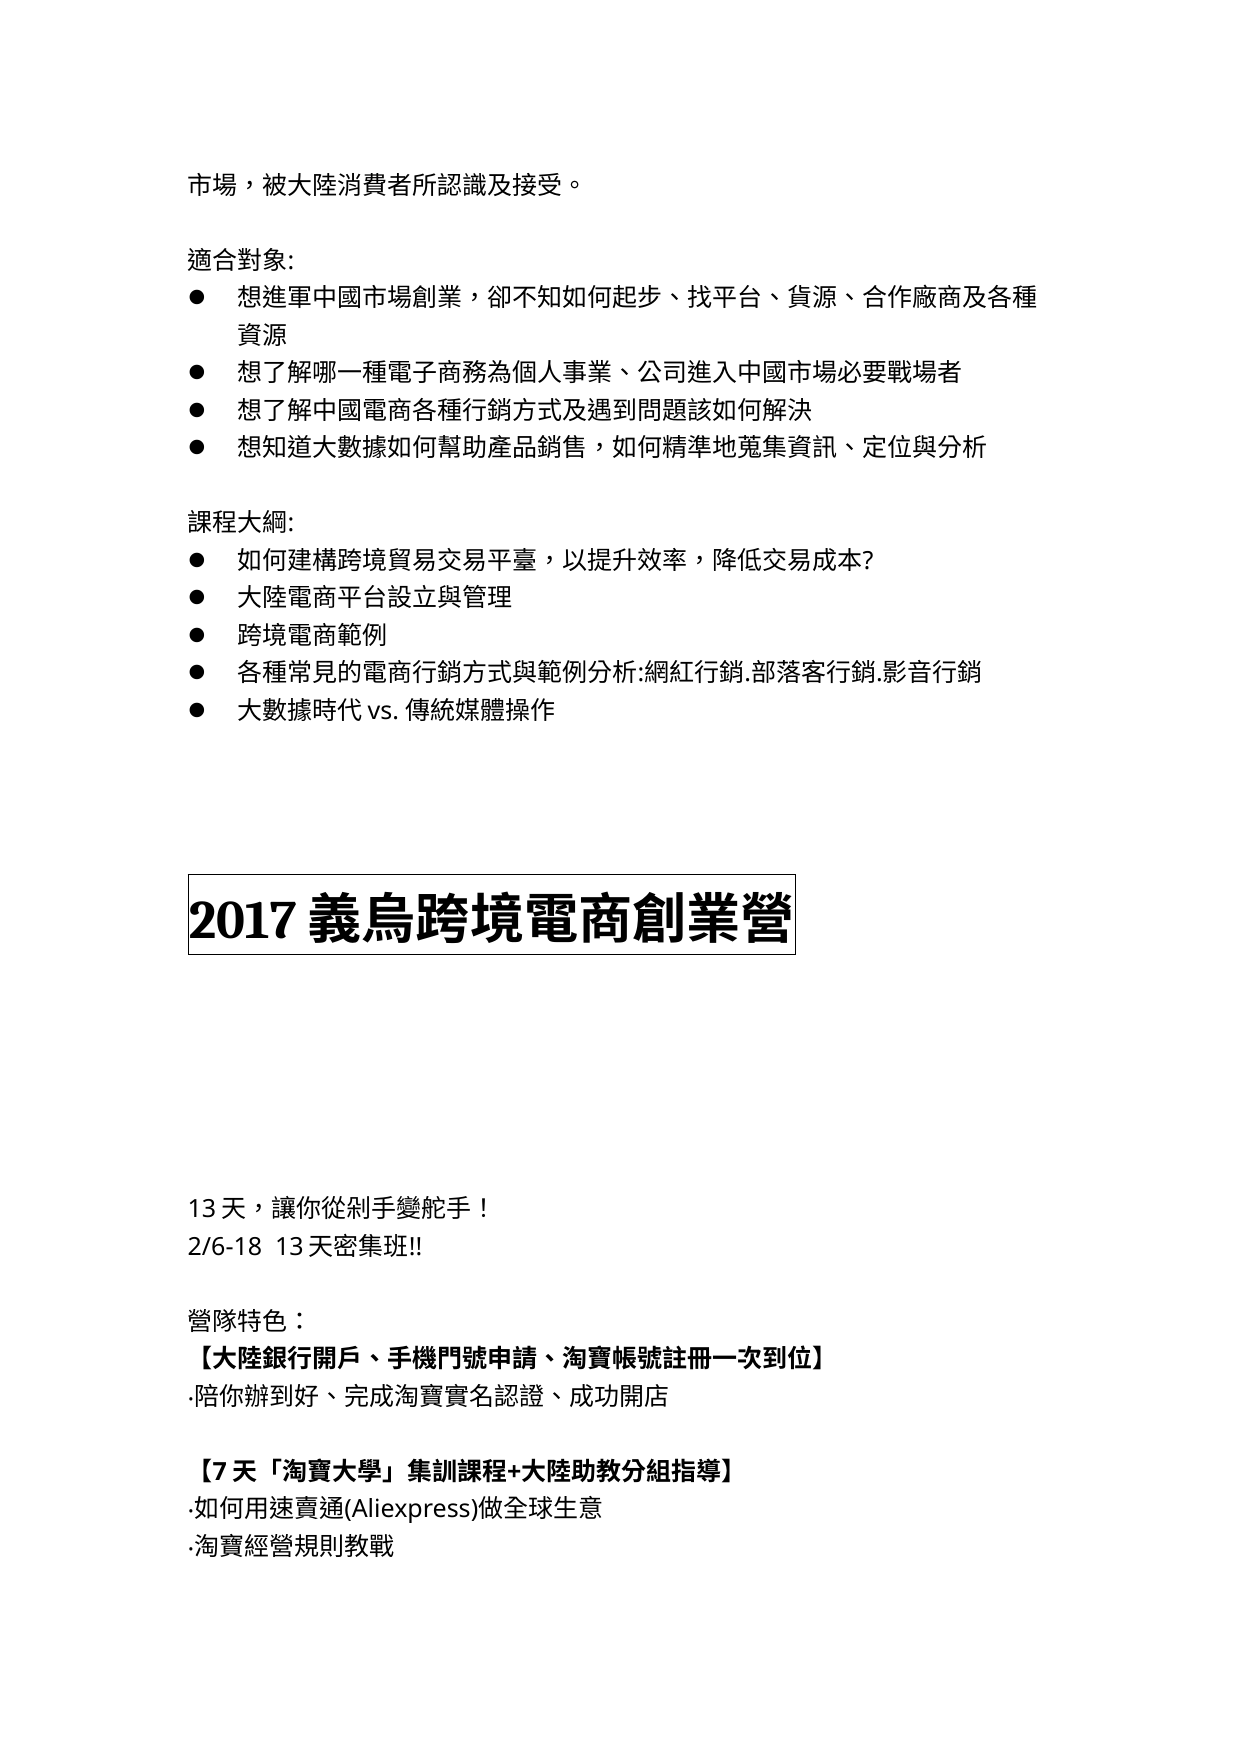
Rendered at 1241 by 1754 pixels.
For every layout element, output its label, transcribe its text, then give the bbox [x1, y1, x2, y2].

text 【大陸銀行開戶、手機門號申請、淘寶帳號註冊一次到位】 [187, 1338, 1053, 1376]
text 13天，讓你從剁手變舵手！ [187, 1188, 1053, 1226]
list 想進軍中國市場創業，卻不知如何起步、找平台、貨源、合作廠商及各種資源 [187, 277, 1053, 352]
list 如何建構跨境貿易交易平臺，以提升效率，降低交易成本? [187, 539, 1053, 577]
list 想了解中國電商各種行銷方式及遇到問題該如何解決 [187, 389, 1053, 427]
text ‧陪你辦到好、完成淘寶實名認證、成功開店 [187, 1376, 1053, 1413]
text 適合對象: [187, 239, 1053, 277]
list 大數據時代vs. 傳統媒體操作 [187, 689, 1053, 727]
text ‧淘寶經營規則教戰 [187, 1526, 1053, 1563]
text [187, 164, 1053, 202]
list 想了解哪一種電子商務為個人事業、公司進入中國市場必要戰場者 [187, 352, 1053, 389]
subtitle 2017義烏跨境電商創業營 [187, 858, 1053, 971]
text 2/6-18 13天密集班!! [187, 1226, 1053, 1263]
text 課程大綱: [187, 502, 1053, 539]
text 【7天「淘寶大學」集訓課程+大陸助教分組指導】 [187, 1451, 1053, 1488]
list 各種常見的電商行銷方式與範例分析:網紅行銷.部落客行銷.影音行銷 [187, 652, 1053, 689]
text 營隊特色： [187, 1301, 1053, 1338]
list 大陸電商平台設立與管理 [187, 577, 1053, 614]
list 跨境電商範例 [187, 614, 1053, 652]
text ‧如何用速賣通(Aliexpress)做全球生意 [187, 1488, 1053, 1526]
list 想知道大數據如何幫助產品銷售，如何精準地蒐集資訊、定位與分析 [187, 427, 1053, 464]
